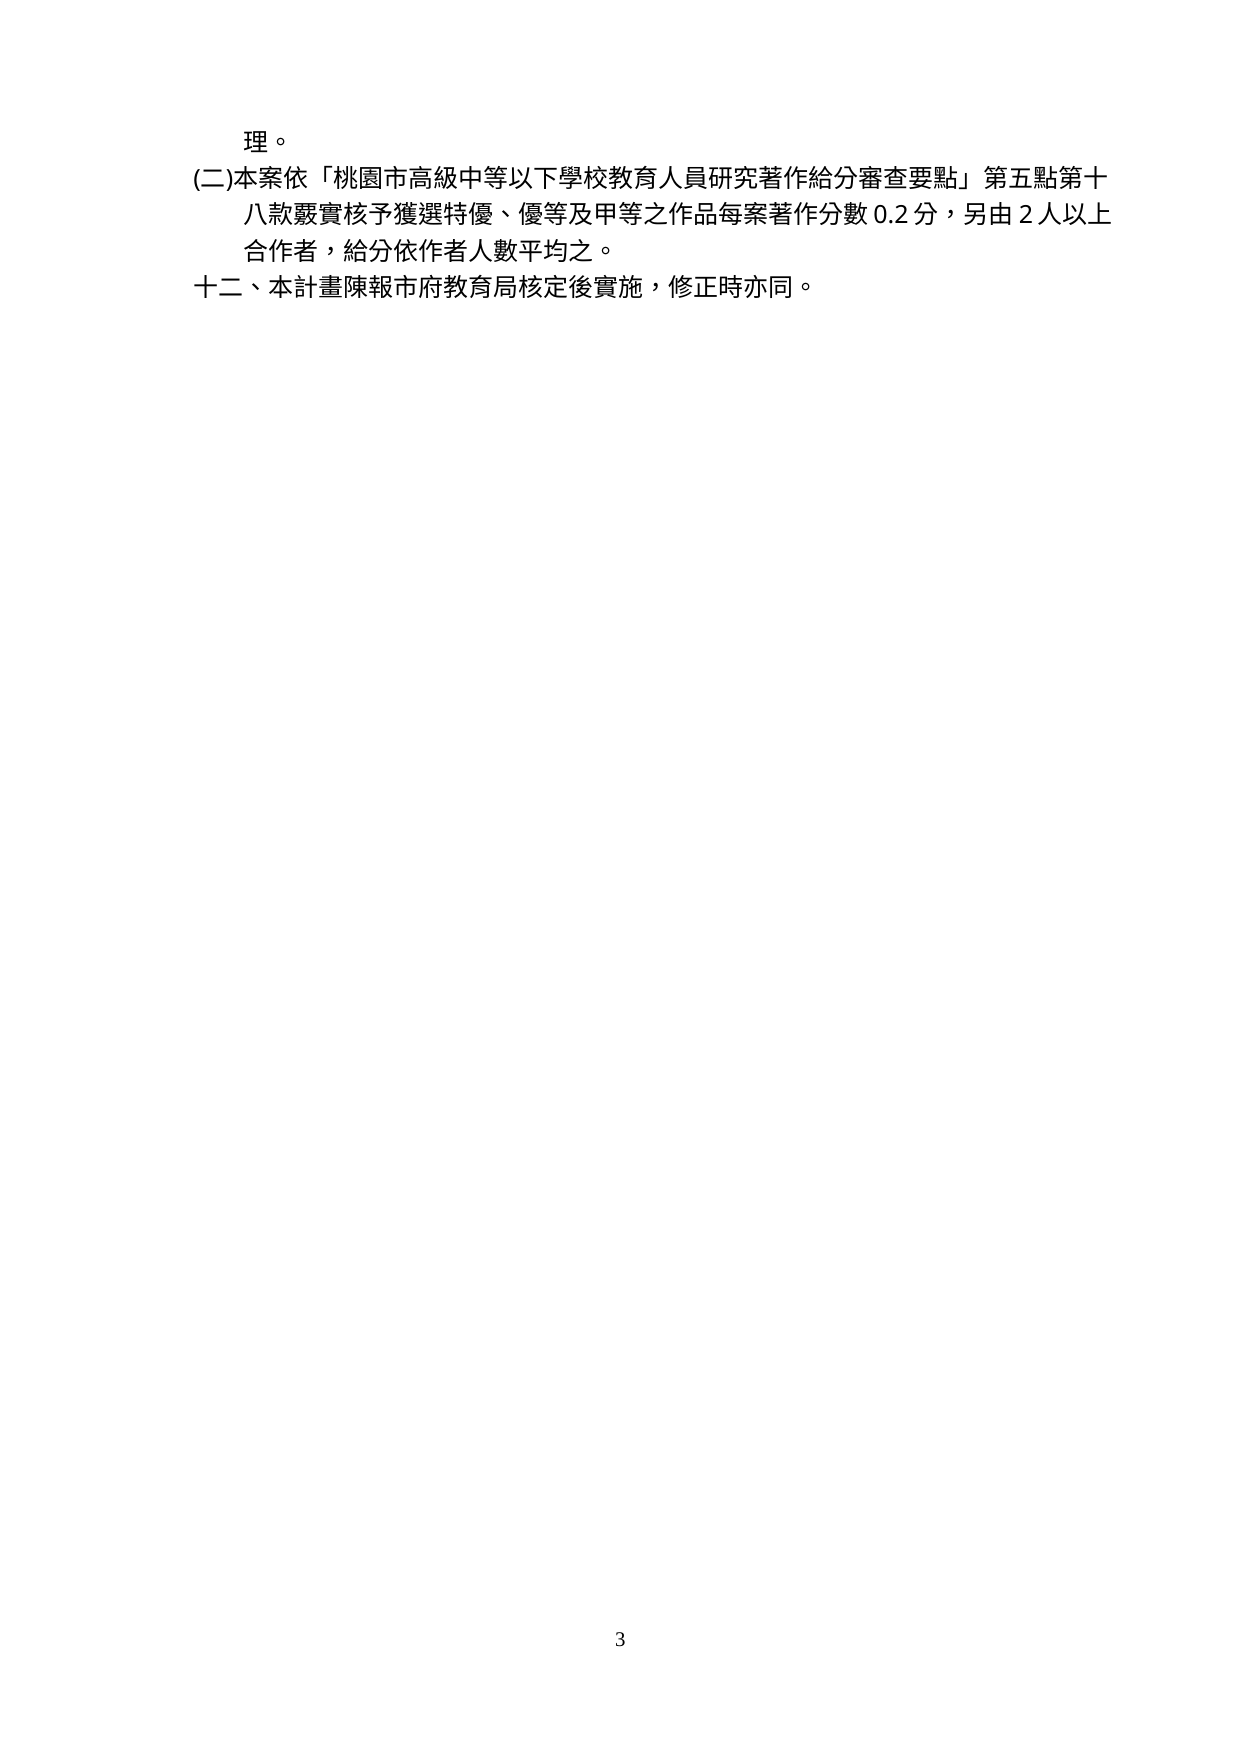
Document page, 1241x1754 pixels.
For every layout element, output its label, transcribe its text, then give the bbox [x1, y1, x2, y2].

text 十二、本計畫陳報市府教育局核定後實施，修正時亦同。 [193, 267, 1122, 303]
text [193, 122, 1122, 158]
text (二)本案依「桃園市高級中等以下學校教育人員研究著作給分審查要點」第五點第十八款覈實核予獲選特優、優等及甲等之作品每案著作分數0.2分，另由2人以上合作者，給分依作者人數平均之。 [193, 158, 1122, 267]
